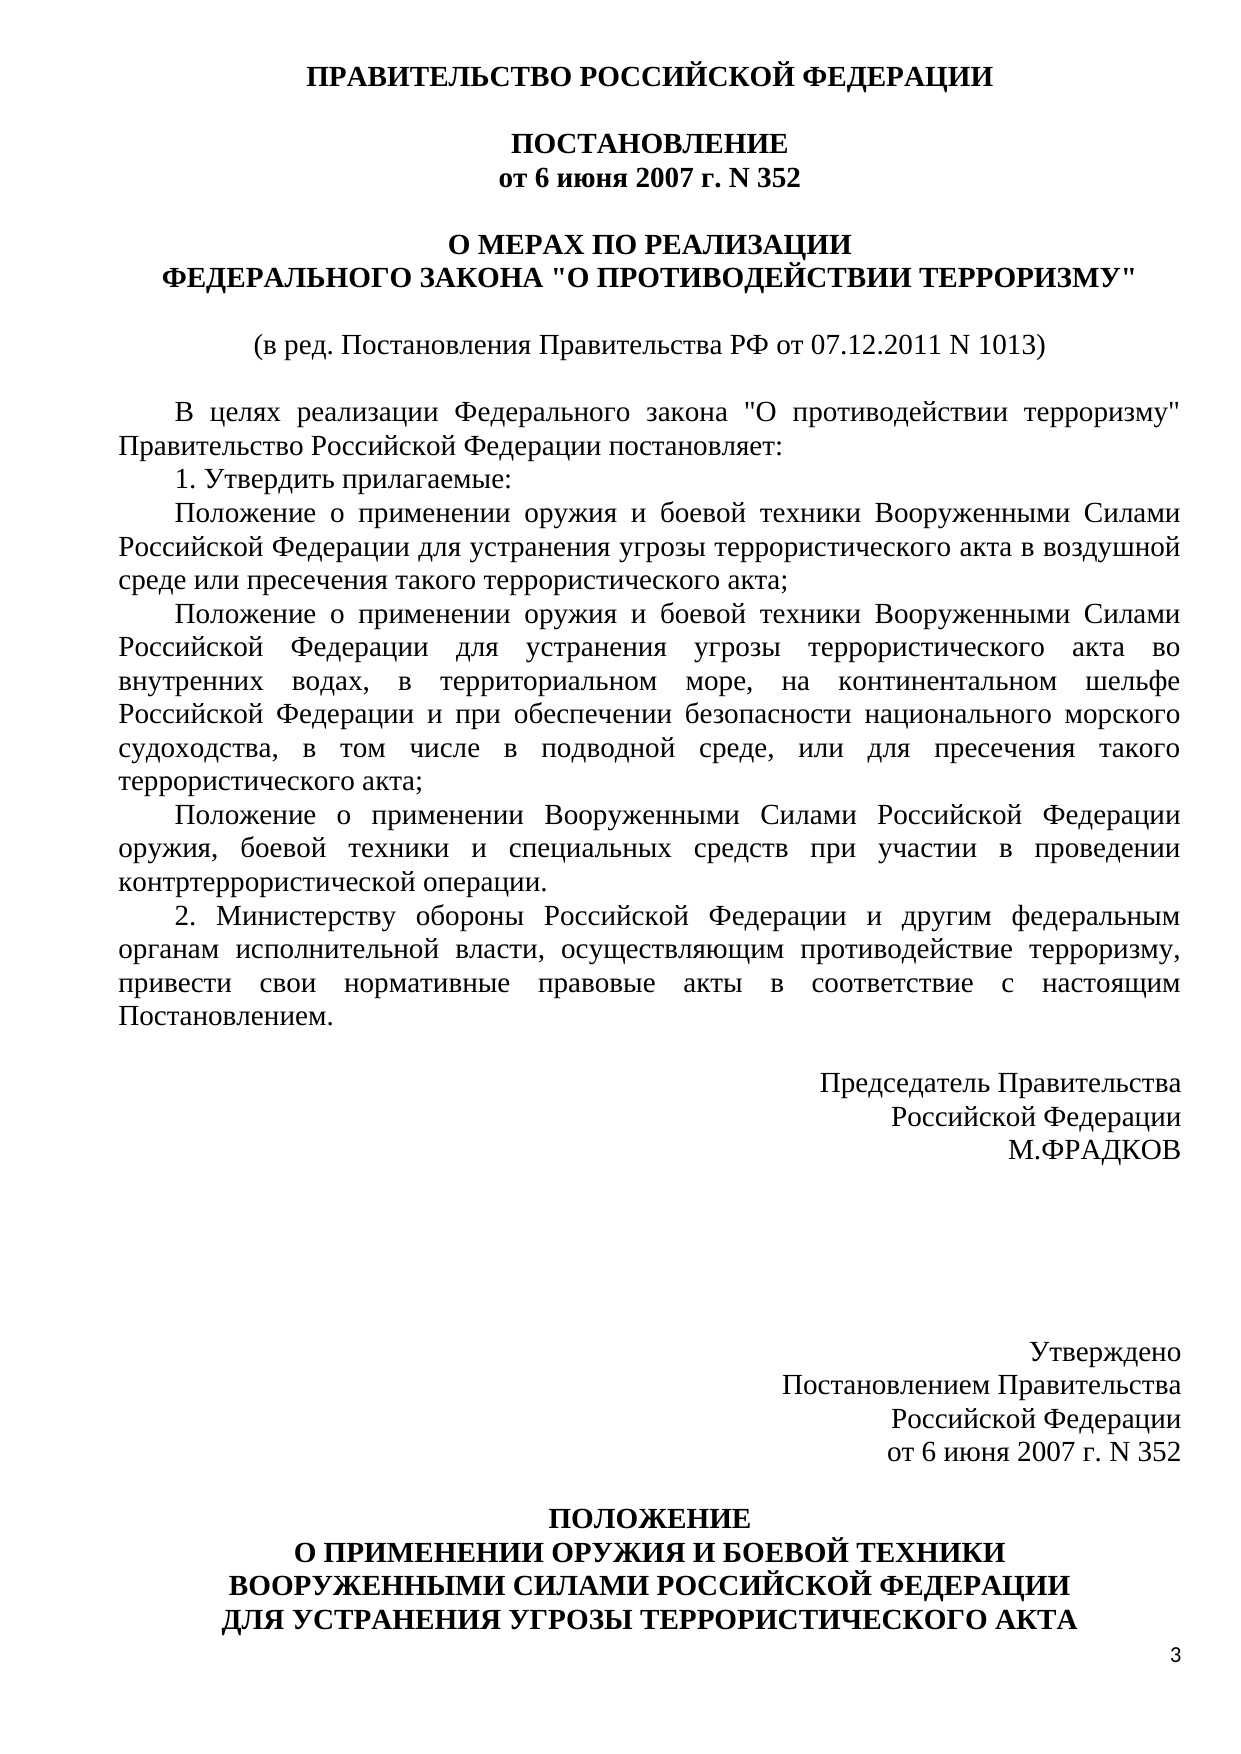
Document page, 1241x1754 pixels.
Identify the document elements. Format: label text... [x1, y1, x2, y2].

text Председатель Правительства [118, 1065, 1181, 1099]
title ПРАВИТЕЛЬСТВО РОССИЙСКОЙ ФЕДЕРАЦИИ [118, 59, 1181, 93]
title ПОЛОЖЕНИЕ [118, 1501, 1181, 1535]
title ФЕДЕРАЛЬНОГО ЗАКОНА "О ПРОТИВОДЕЙСТВИИ ТЕРРОРИЗМУ" [118, 260, 1181, 294]
text (в ред. Постановления Правительства РФ от 07.12.2011 N 1013) [118, 327, 1181, 361]
title О МЕРАХ ПО РЕАЛИЗАЦИИ [118, 227, 1181, 260]
text от 6 июня . N 352 [118, 1434, 1181, 1468]
text В целях реализации Федерального закона "О противодействии терроризму" Правительство Российской Федерации постановляет: [118, 394, 1181, 462]
text Российской Федерации [118, 1401, 1181, 1434]
text Постановлением Правительства [118, 1367, 1181, 1401]
title ДЛЯ УСТРАНЕНИЯ УГРОЗЫ ТЕРРОРИСТИЧЕСКОГО АКТА [118, 1602, 1181, 1636]
text Положение о применении оружия и боевой техники Вооруженными Силами Российской Федерации для устранения угрозы террористического акта в воздушной среде или пресечения такого террористического акта; [118, 495, 1181, 596]
title ПОСТАНОВЛЕНИЕ [118, 126, 1181, 160]
text М.ФРАДКОВ [118, 1132, 1181, 1166]
text 1. Утвердить прилагаемые: [118, 462, 1181, 495]
text Утверждено [118, 1334, 1181, 1367]
text Положение о применении Вооруженными Силами Российской Федерации оружия, боевой техники и специальных средств при участии в проведении контртеррористической операции. [118, 797, 1181, 898]
title О ПРИМЕНЕНИИ ОРУЖИЯ И БОЕВОЙ ТЕХНИКИ [118, 1535, 1181, 1568]
text Российской Федерации [118, 1099, 1181, 1132]
text 2. Министерству обороны Российской Федерации и другим федеральным органам исполнительной власти, осуществляющим противодействие терроризму, привести свои нормативные правовые акты в соответствие с настоящим Постановлением. [118, 898, 1181, 1032]
title ВООРУЖЕННЫМИ СИЛАМИ РОССИЙСКОЙ ФЕДЕРАЦИИ [118, 1568, 1181, 1602]
text Положение о применении оружия и боевой техники Вооруженными Силами Российской Федерации для устранения угрозы террористического акта во внутренних водах, в территориальном море, на континентальном шельфе Российской Федерации и при обеспечении безопасности национального морского судоходства, в том числе в подводной среде, или для пресечения такого террористического акта; [118, 596, 1181, 797]
title от 6 июня . N 352 [118, 160, 1181, 193]
